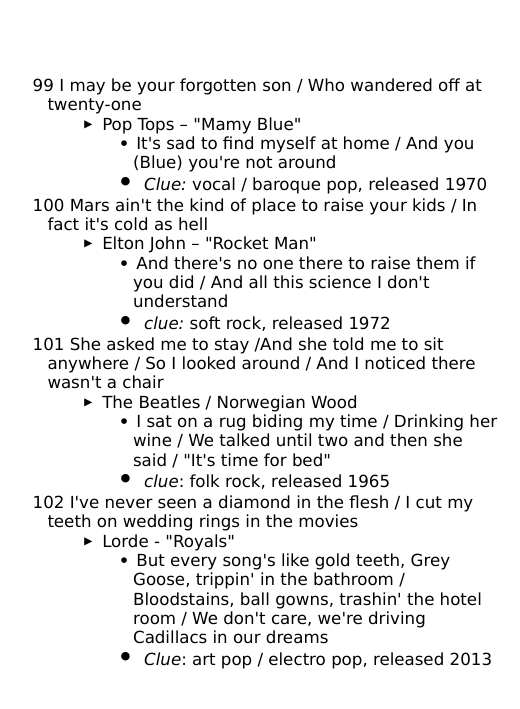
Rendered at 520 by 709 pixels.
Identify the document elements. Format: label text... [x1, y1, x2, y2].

list clue: soft rock, released 1972 [121, 312, 502, 334]
list I've never seen a diamond in the flesh / I cut my teeth on wedding rings in the movies [32, 493, 502, 532]
list Mars ain't the kind of place to raise your kids / In fact it's cold as hell [32, 196, 502, 234]
list It's sad to find myself at home / And you (Blue) you're not around [121, 134, 502, 173]
list And there's no one there to raise them if you did / And all this science I don't understand [121, 254, 502, 312]
list Elton John – "Rocket Man" [83, 234, 502, 254]
list But every song's like gold teeth, Grey Goose, trippin' in the bathroom / Bloodstains, ball gowns, trashin' the hotel room / We don't care, we're driving Cadillacs in our dreams [121, 551, 502, 648]
list Pop Tops – "Mamy Blue" [83, 115, 502, 134]
list clue: folk rock, released 1965 [121, 470, 502, 493]
list Clue: art pop / electro pop, released 2013 [121, 648, 502, 671]
list Clue: vocal / baroque pop, released 1970 [121, 173, 502, 196]
list I may be your forgotten son / Who wandered off at twenty-one [32, 76, 502, 115]
list The Beatles / Norwegian Wood [83, 393, 502, 412]
list I sat on a rug biding my time / Drinking her wine / We talked until two and then she said / "It's time for bed" [121, 412, 502, 470]
list She asked me to stay /And she told me to sit anywhere / So I looked around / And I noticed there wasn't a chair [32, 334, 502, 393]
list Lorde - "Royals" [83, 532, 502, 551]
